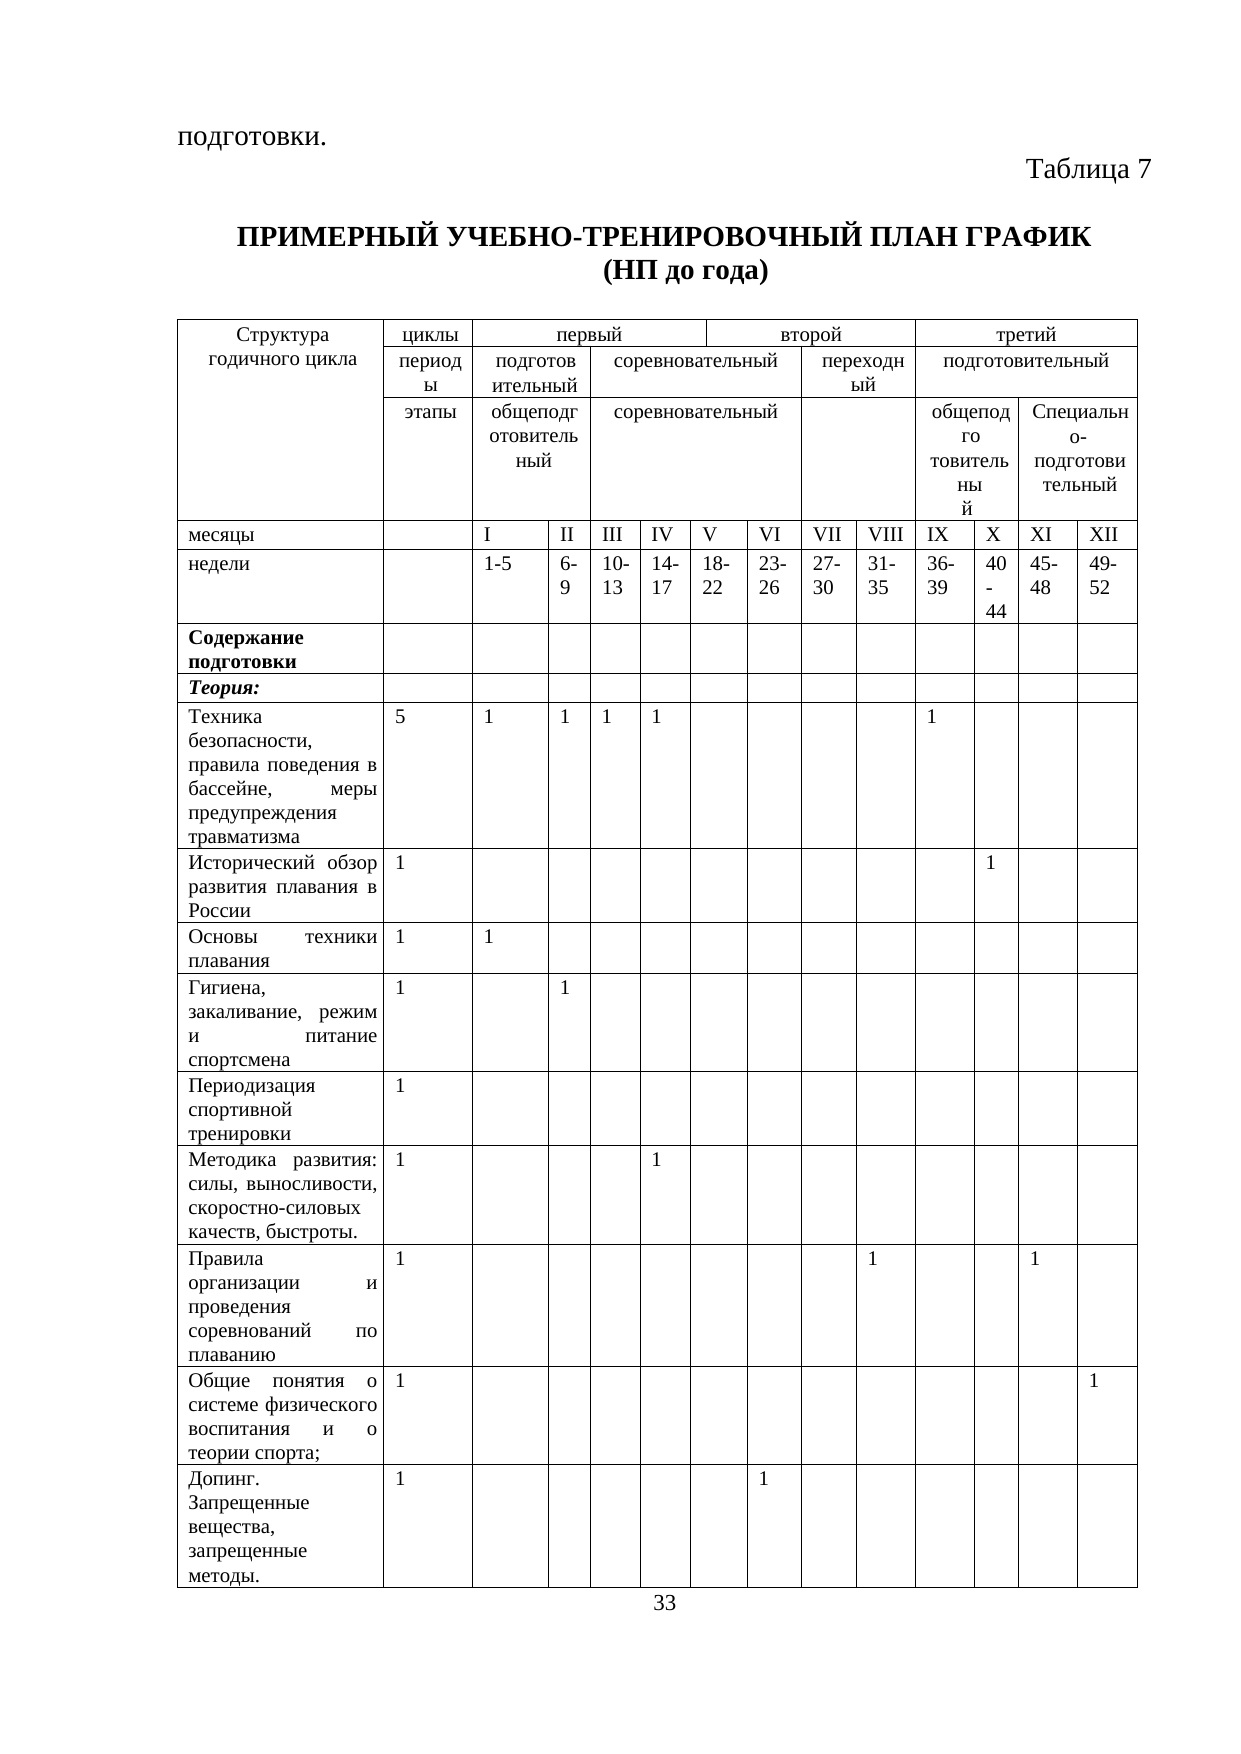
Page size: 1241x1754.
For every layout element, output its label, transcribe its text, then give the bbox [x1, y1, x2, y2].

table_cell [975, 1465, 1018, 1587]
table_cell [1019, 974, 1077, 1071]
table_cell [802, 849, 856, 922]
table_cell 1 [384, 1146, 472, 1243]
table_cell I [473, 521, 548, 549]
table_cell II [549, 521, 590, 549]
table_cell 1 [384, 849, 472, 922]
table_cell [641, 849, 690, 922]
table_cell [1078, 1072, 1137, 1145]
table_cell 14- 17 [641, 550, 690, 623]
table_cell [748, 624, 801, 673]
table_cell 1 [384, 974, 472, 1071]
table_cell [1078, 624, 1137, 673]
table_cell [916, 1146, 974, 1243]
table_header третий [916, 320, 1137, 346]
table_cell [1019, 1146, 1077, 1243]
table_cell [748, 974, 801, 1071]
table_cell [549, 1465, 590, 1587]
table_cell 1 [549, 703, 590, 848]
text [177, 118, 1152, 152]
table_cell [549, 674, 590, 702]
table_cell [857, 1367, 915, 1464]
table_cell [691, 849, 747, 922]
table_cell 1 [384, 923, 472, 972]
table_cell [975, 923, 1018, 972]
table_cell [641, 1072, 690, 1145]
table_cell 5 [384, 703, 472, 848]
table_cell [916, 923, 974, 972]
table_cell [802, 1367, 856, 1464]
table_cell IV [641, 521, 690, 549]
table_cell VII [802, 521, 856, 549]
table_cell [691, 1245, 747, 1366]
table_cell [691, 624, 747, 673]
table_cell [549, 1367, 590, 1464]
table_cell 1 [1078, 1367, 1137, 1464]
table_cell [549, 923, 590, 972]
table_cell [802, 703, 856, 848]
table_cell V [691, 521, 747, 549]
table_cell [975, 1072, 1018, 1145]
table_cell [802, 674, 856, 702]
table_cell Исторический обзор развития плавания в России [178, 849, 383, 922]
table_cell [591, 1072, 640, 1145]
table_cell [473, 849, 548, 922]
table_cell [549, 1072, 590, 1145]
table_cell VI [748, 521, 801, 549]
table_cell IX [916, 521, 974, 549]
table_cell [591, 1146, 640, 1243]
table_cell подготов ительный [473, 347, 590, 397]
table_cell 1 [473, 923, 548, 972]
table_cell [691, 974, 747, 1071]
table_cell этапы [384, 398, 472, 520]
table_cell [975, 624, 1018, 673]
table_cell [641, 674, 690, 702]
table_cell [975, 1367, 1018, 1464]
table_cell 1 [384, 1367, 472, 1464]
table_cell [975, 974, 1018, 1071]
table_cell недели [178, 550, 383, 623]
table_cell [1019, 674, 1077, 702]
table_header второй [707, 320, 915, 346]
table_cell [857, 849, 915, 922]
table_cell Допинг. Запрещенные вещества, запрещенные методы. [178, 1465, 383, 1587]
table_cell [1078, 974, 1137, 1071]
table_cell 1 [384, 1245, 472, 1366]
table_cell [975, 1245, 1018, 1366]
table_cell [1078, 1245, 1137, 1366]
table_cell соревновательный [591, 347, 801, 397]
table_cell [1078, 1465, 1137, 1587]
table_cell 1 [916, 703, 974, 848]
table_cell [857, 923, 915, 972]
table_cell 40- 44 [975, 550, 1018, 623]
table_cell [591, 974, 640, 1071]
table_header циклы [384, 320, 472, 346]
table_cell [802, 624, 856, 673]
table_cell [549, 624, 590, 673]
table_cell XII [1078, 521, 1137, 549]
table_cell [641, 1465, 690, 1587]
table_cell [916, 849, 974, 922]
table_cell 1 [384, 1072, 472, 1145]
table_cell [591, 674, 640, 702]
table_cell [473, 624, 548, 673]
table_cell [857, 1072, 915, 1145]
table_cell [549, 1245, 590, 1366]
table_cell [1078, 1146, 1137, 1243]
table_cell [857, 1146, 915, 1243]
table_cell [748, 1245, 801, 1366]
table_cell [473, 1146, 548, 1243]
table_cell [591, 1465, 640, 1587]
table_cell [691, 703, 747, 848]
text Таблица 7 [177, 152, 1152, 185]
table_cell [473, 974, 548, 1071]
table_cell [591, 849, 640, 922]
table_cell 1 [591, 703, 640, 848]
table_cell [641, 1245, 690, 1366]
table_cell [641, 923, 690, 972]
table_cell VIII [857, 521, 915, 549]
table_cell [802, 974, 856, 1071]
table_cell общеподг отовитель ный [473, 398, 590, 520]
subtitle (НП до года) [271, 252, 1101, 286]
table_cell [473, 1367, 548, 1464]
table_cell общеподго товительны й [916, 398, 1018, 520]
table_cell [802, 923, 856, 972]
table_cell [1078, 703, 1137, 848]
table_cell [591, 1367, 640, 1464]
table_cell Периодизация спортивной тренировки [178, 1072, 383, 1145]
table_cell 10- 13 [591, 550, 640, 623]
table_cell [691, 1146, 747, 1243]
subtitle ПРИМЕРНЫЙ УЧЕБНО-ТРЕНИРОВОЧНЫЙ ПЛАН ГРАФИК [177, 219, 1151, 252]
table_cell 49- 52 [1078, 550, 1137, 623]
table_header Структура годичного цикла [178, 320, 383, 520]
table_cell [916, 1072, 974, 1145]
table_cell [641, 624, 690, 673]
table_cell Теория: [178, 674, 383, 702]
table_cell [591, 923, 640, 972]
table_cell [691, 674, 747, 702]
table_cell 1 [473, 703, 548, 848]
table_cell [748, 923, 801, 972]
table_cell 1 [384, 1465, 472, 1587]
table_cell [473, 1245, 548, 1366]
table_cell [802, 1146, 856, 1243]
table_cell [916, 674, 974, 702]
table_cell подготовительный [916, 347, 1137, 397]
table_cell 1 [975, 849, 1018, 922]
table_cell [916, 624, 974, 673]
table_cell [1078, 923, 1137, 972]
table_cell [1019, 624, 1077, 673]
table_cell [591, 1245, 640, 1366]
table_cell периоды [384, 347, 472, 397]
table_cell [916, 1465, 974, 1587]
table_cell 1-5 [473, 550, 548, 623]
table_cell XI [1019, 521, 1077, 549]
table_cell [1078, 674, 1137, 702]
table_cell [473, 1465, 548, 1587]
table_cell [1019, 1367, 1077, 1464]
table_cell 36- 39 [916, 550, 974, 623]
table_cell [975, 674, 1018, 702]
table_cell III [591, 521, 640, 549]
table_cell [1019, 923, 1077, 972]
table_cell Методика развития: силы, выносливости, скоростно-силовых качеств, быстроты. [178, 1146, 383, 1243]
table_cell соревновательный [591, 398, 801, 520]
table_cell Гигиена, закаливание, режим и питание спортсмена [178, 974, 383, 1071]
table_cell [916, 1367, 974, 1464]
table_cell 1 [641, 703, 690, 848]
table_cell [748, 703, 801, 848]
table_cell Содержание подготовки [178, 624, 383, 673]
table_cell 31- 35 [857, 550, 915, 623]
table_cell 1 [641, 1146, 690, 1243]
table_cell [748, 1367, 801, 1464]
table_cell 1 [549, 974, 590, 1071]
table_cell 45- 48 [1019, 550, 1077, 623]
table_cell [748, 674, 801, 702]
table_cell [384, 674, 472, 702]
table_cell 27- 30 [802, 550, 856, 623]
table_cell [802, 1072, 856, 1145]
table_cell [916, 1245, 974, 1366]
table_cell [549, 1146, 590, 1243]
table_cell Специальн о- подготови тельный [1019, 398, 1137, 520]
table_cell 23- 26 [748, 550, 801, 623]
table_cell [857, 1465, 915, 1587]
table_cell [975, 1146, 1018, 1243]
table_cell X [975, 521, 1018, 549]
table_cell 1 [857, 1245, 915, 1366]
table_cell [384, 624, 472, 673]
table_cell Техника безопасности, правила поведения в бассейне, меры предупреждения травматизма [178, 703, 383, 848]
table_cell [473, 674, 548, 702]
table_cell [916, 974, 974, 1071]
table_cell [857, 703, 915, 848]
table_cell Правила организации и проведения соревнований по плаванию [178, 1245, 383, 1366]
table_cell [1019, 703, 1077, 848]
table_cell 18- 22 [691, 550, 747, 623]
table_cell [802, 1245, 856, 1366]
table_cell [857, 674, 915, 702]
table_cell [1019, 1072, 1077, 1145]
table_cell [691, 923, 747, 972]
table_cell [857, 624, 915, 673]
table_cell [473, 1072, 548, 1145]
table_cell переходный [802, 347, 915, 397]
table_cell Основы техники плавания [178, 923, 383, 972]
table_cell [857, 974, 915, 1071]
table_cell [748, 849, 801, 922]
table_cell 1 [748, 1465, 801, 1587]
table_cell [748, 1146, 801, 1243]
table_cell [1019, 849, 1077, 922]
table_cell [691, 1367, 747, 1464]
table_cell [691, 1072, 747, 1145]
table_cell [384, 521, 472, 549]
table_cell [384, 550, 472, 623]
table_cell 1 [1019, 1245, 1077, 1366]
table_cell [802, 398, 915, 520]
table_cell [1019, 1465, 1077, 1587]
table_cell 6- 9 [549, 550, 590, 623]
table_cell месяцы [178, 521, 383, 549]
table_cell [748, 1072, 801, 1145]
table_cell [1078, 849, 1137, 922]
table_cell [591, 624, 640, 673]
table_cell [691, 1465, 747, 1587]
table_cell [975, 703, 1018, 848]
table_cell [641, 1367, 690, 1464]
table_cell Общие понятия о системе физического воспитания и о теории спорта; [178, 1367, 383, 1464]
table_header первый [473, 320, 706, 346]
table_cell [641, 974, 690, 1071]
table_cell [802, 1465, 856, 1587]
table_cell [549, 849, 590, 922]
